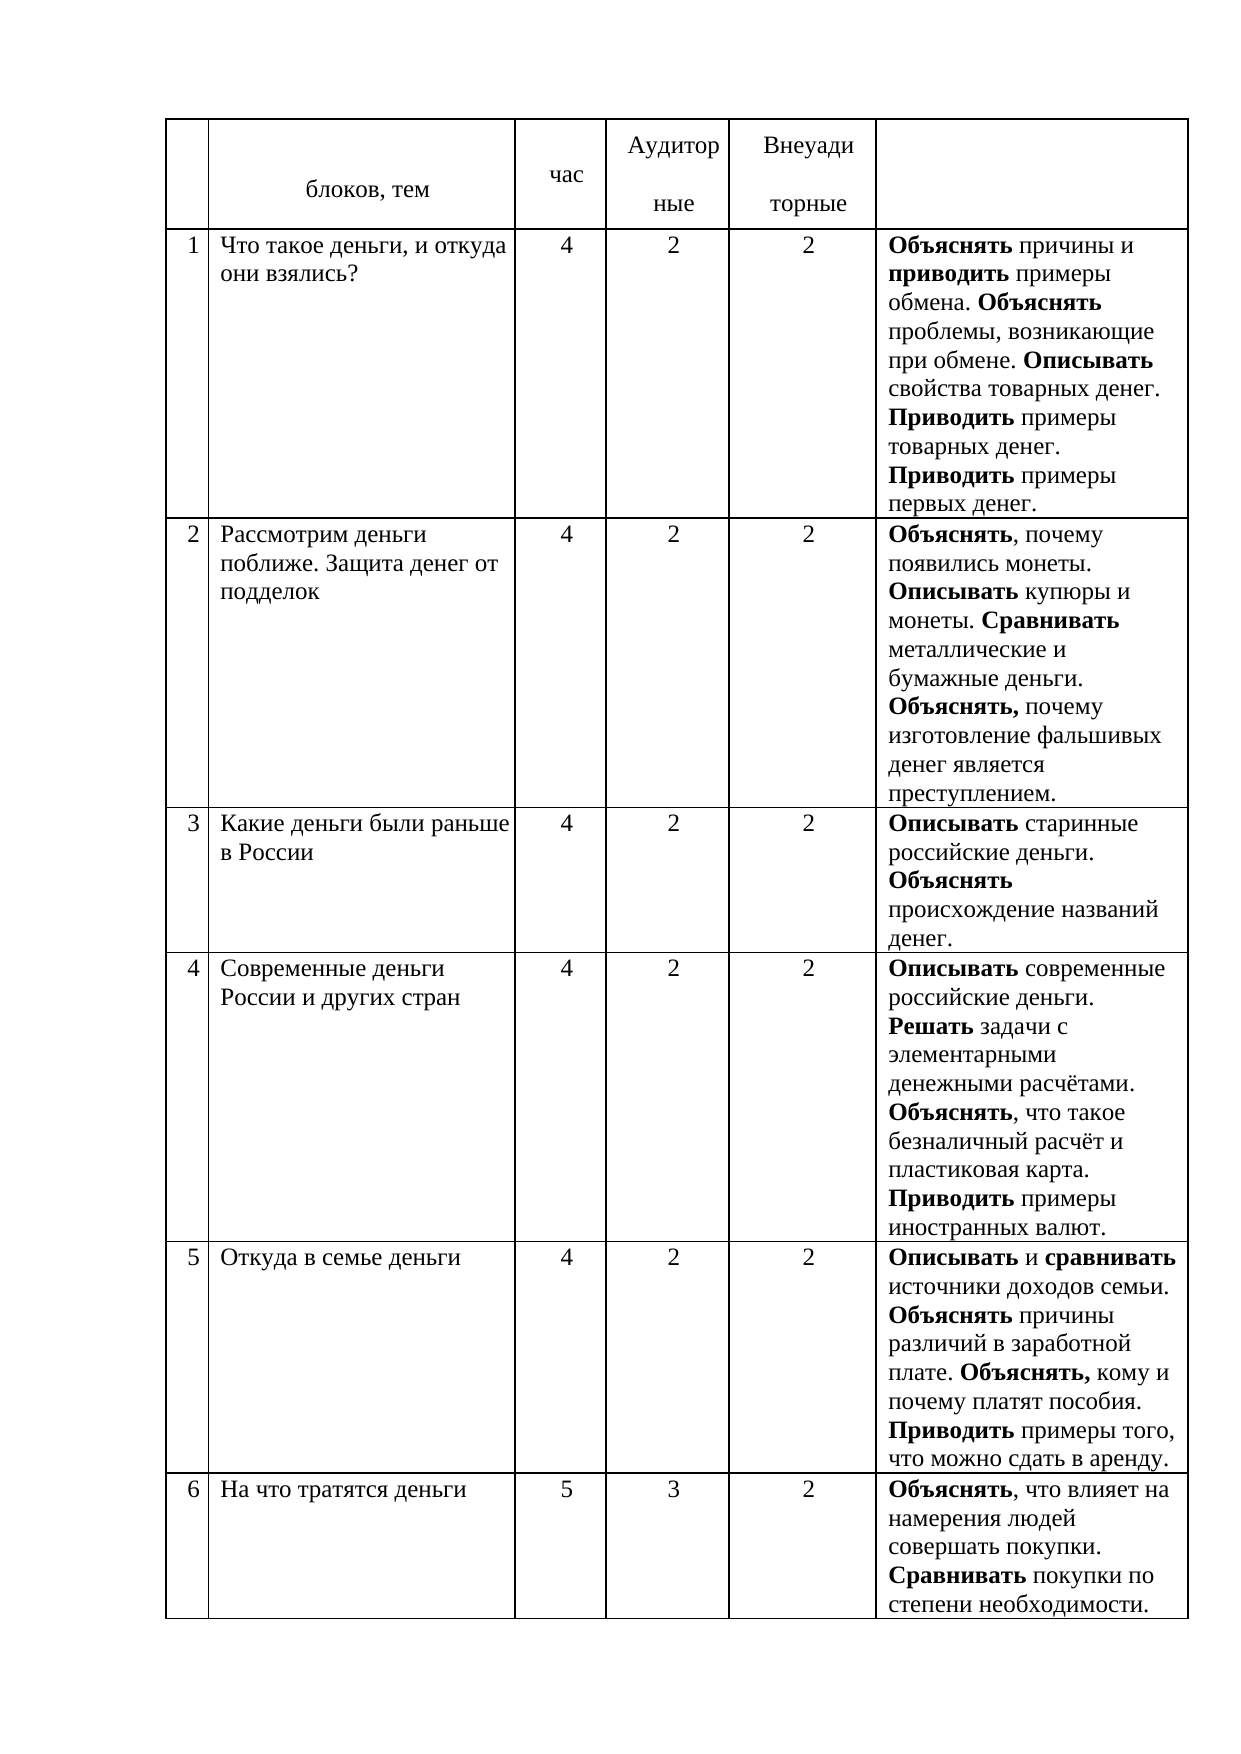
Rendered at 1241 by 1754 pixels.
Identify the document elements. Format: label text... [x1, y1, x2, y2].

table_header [209, 120, 514, 228]
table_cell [877, 1474, 1187, 1618]
table_cell Объяснять, почему появились монеты. Описывать купюры и монеты. Сравнивать металлические и бумажные деньги. Объяснять, почему изготовление фальшивых денег является преступлением. [877, 519, 1187, 806]
table_cell 5 [167, 1242, 208, 1472]
table_cell 4 [167, 953, 208, 1241]
table_cell 2 [167, 519, 208, 806]
table_cell 2 [730, 1242, 875, 1472]
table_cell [209, 1474, 514, 1618]
table_header № [167, 120, 208, 228]
table_cell Современные деньги России и других стран [209, 953, 514, 1241]
table_cell Откуда в семье деньги [209, 1242, 514, 1472]
table_cell 3 [607, 1474, 728, 1618]
table_cell Что такое деньги, и откуда они взялись? [209, 230, 514, 517]
table_cell 2 [607, 230, 728, 517]
table_cell 2 [607, 1242, 728, 1472]
table_cell Рассмотрим деньги поближе. Защита денег от подделок [209, 519, 514, 806]
table_cell 5 [516, 1474, 605, 1618]
table_cell 2 [730, 953, 875, 1241]
table_cell 4 [516, 953, 605, 1241]
table_cell 2 [730, 519, 875, 806]
table_cell 6 [167, 1474, 208, 1618]
table_header Всего, час [516, 120, 605, 228]
table_cell 2 [607, 953, 728, 1241]
table_cell Какие деньги были раньше в России [209, 808, 514, 952]
table_cell Описывать современные российские деньги. Решать задачи с элементарными денежными расчётами. Объяснять, что такое безналичный расчёт и пластиковая карта. Приводить примеры иностранных валют. [877, 953, 1187, 1241]
table_cell 2 [607, 519, 728, 806]
table_cell 4 [516, 808, 605, 952]
table_cell 4 [516, 1242, 605, 1472]
table_cell Аудитор ные [607, 120, 728, 228]
table_cell Описывать старинные российские деньги. Объяснять происхождение названий денег. [877, 808, 1187, 952]
table_cell 3 [167, 808, 208, 952]
table_cell 4 [516, 230, 605, 517]
table_cell 4 [516, 519, 605, 806]
table_cell 1 [167, 230, 208, 517]
table_cell 2 [730, 808, 875, 952]
table_header УУД [877, 120, 1187, 228]
table_cell Объяснять причины и приводить примеры обмена. Объяснять проблемы, возникающие при обмене. Описывать свойства товарных денег. Приводить примеры товарных денег. Приводить примеры первых денег. [877, 230, 1187, 517]
table_cell 2 [730, 230, 875, 517]
table_cell Описывать и сравнивать источники доходов семьи. Объяснять причины различий в заработной плате. Объяснять, кому и почему платят пособия. Приводить примеры того, что можно сдать в аренду. [877, 1242, 1187, 1472]
table_cell Внеуади торные [730, 120, 875, 228]
table_cell 2 [730, 1474, 875, 1618]
table_cell 2 [607, 808, 728, 952]
